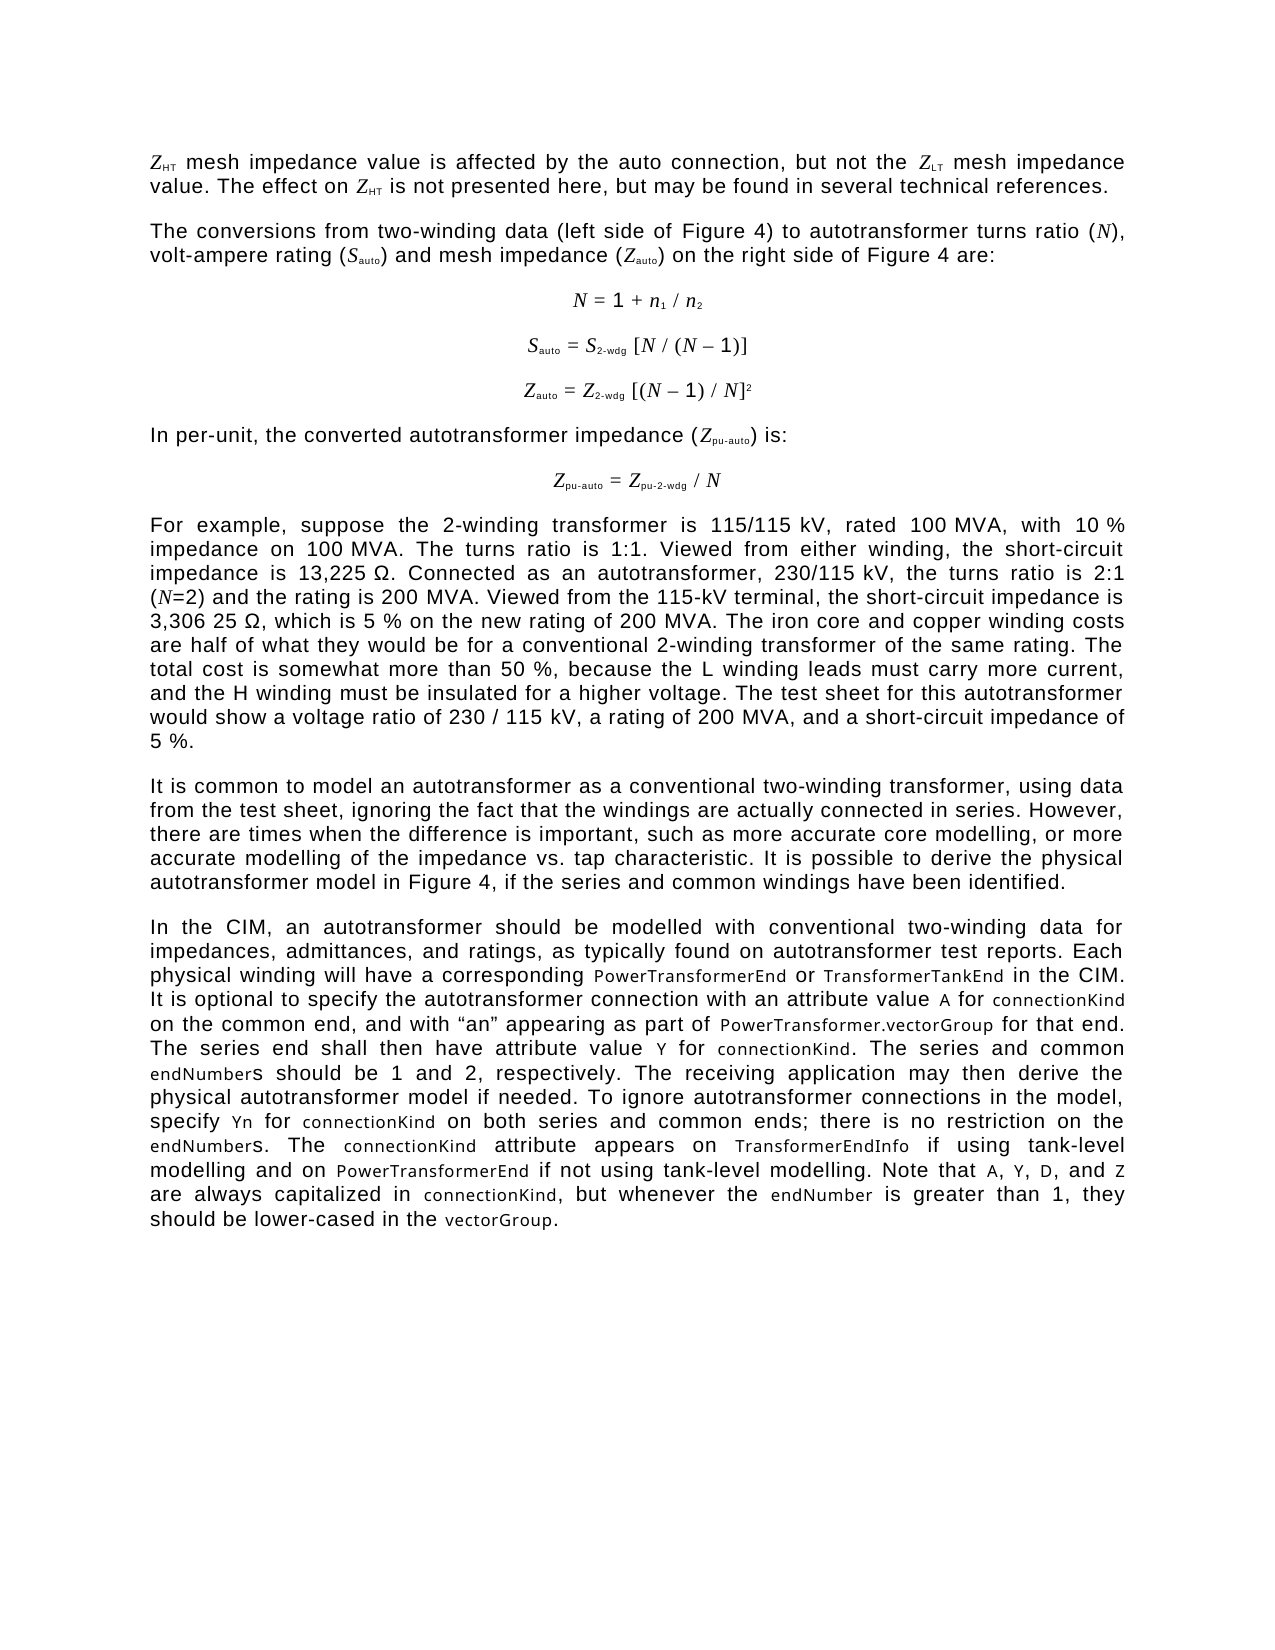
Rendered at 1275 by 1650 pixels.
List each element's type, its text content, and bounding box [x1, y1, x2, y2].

text N = 1 + n1 / n2 [150, 288, 1125, 312]
text Zauto = Z2-wdg [(N – 1) / N]2 [150, 378, 1125, 402]
text For example, suppose the 2-winding transformer is 115/115 kV, rated 100 MVA, with 10 % impedance on 100 MVA. The turns ratio is 1:1. Viewed from either winding, the short-circuit impedance is 13,225 Ω. Connected as an autotransformer, 230/115 kV, the turns ratio is 2:1 (N=2) and the rating is 200 MVA. Viewed from the 115-kV terminal, the short-circuit impedance is 3,306 25 Ω, which is 5 % on the new rating of 200 MVA. The iron core and copper winding costs are half of what they would be for a conventional 2-winding transformer of the same rating. The total cost is somewhat more than 50 %, because the L winding leads must carry more current, and the H winding must be insulated for a higher voltage. The test sheet for this autotransformer would show a voltage ratio of 230 / 115 kV, a rating of 200 MVA, and a short-circuit impedance of 5 %. [150, 513, 1125, 753]
text In per-unit, the converted autotransformer impedance (Zpu-auto) is: [150, 423, 1125, 447]
text In the CIM, an autotransformer should be modelled with conventional two-winding data for impedances, admittances, and ratings, as typically found on autotransformer test reports. Each physical winding will have a corresponding PowerTransformerEnd or TransformerTankEnd in the CIM. It is optional to specify the autotransformer connection with an attribute value A for connectionKind on the common end, and with “an” appearing as part of PowerTransformer.vectorGroup for that end. The series end shall then have attribute value Y for connectionKind. The series and common endNumbers should be 1 and 2, respectively. The receiving application may then derive the physical autotransformer model if needed. To ignore autotransformer connections in the model, specify Yn for connectionKind on both series and common ends; there is no restriction on the endNumbers. The connectionKind attribute appears on TransformerEndInfo if using tank-level modelling and on PowerTransformerEnd if not using tank-level modelling. Note that A, Y, D, and Z are always capitalized in connectionKind, but whenever the endNumber is greater than 1, they should be lower-cased in the vectorGroup. [150, 914, 1125, 1231]
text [150, 150, 1125, 198]
text Sauto = S2-wdg [N / (N – 1)] [150, 333, 1125, 357]
text Zpu-auto = Zpu-2-wdg / N [150, 468, 1125, 492]
